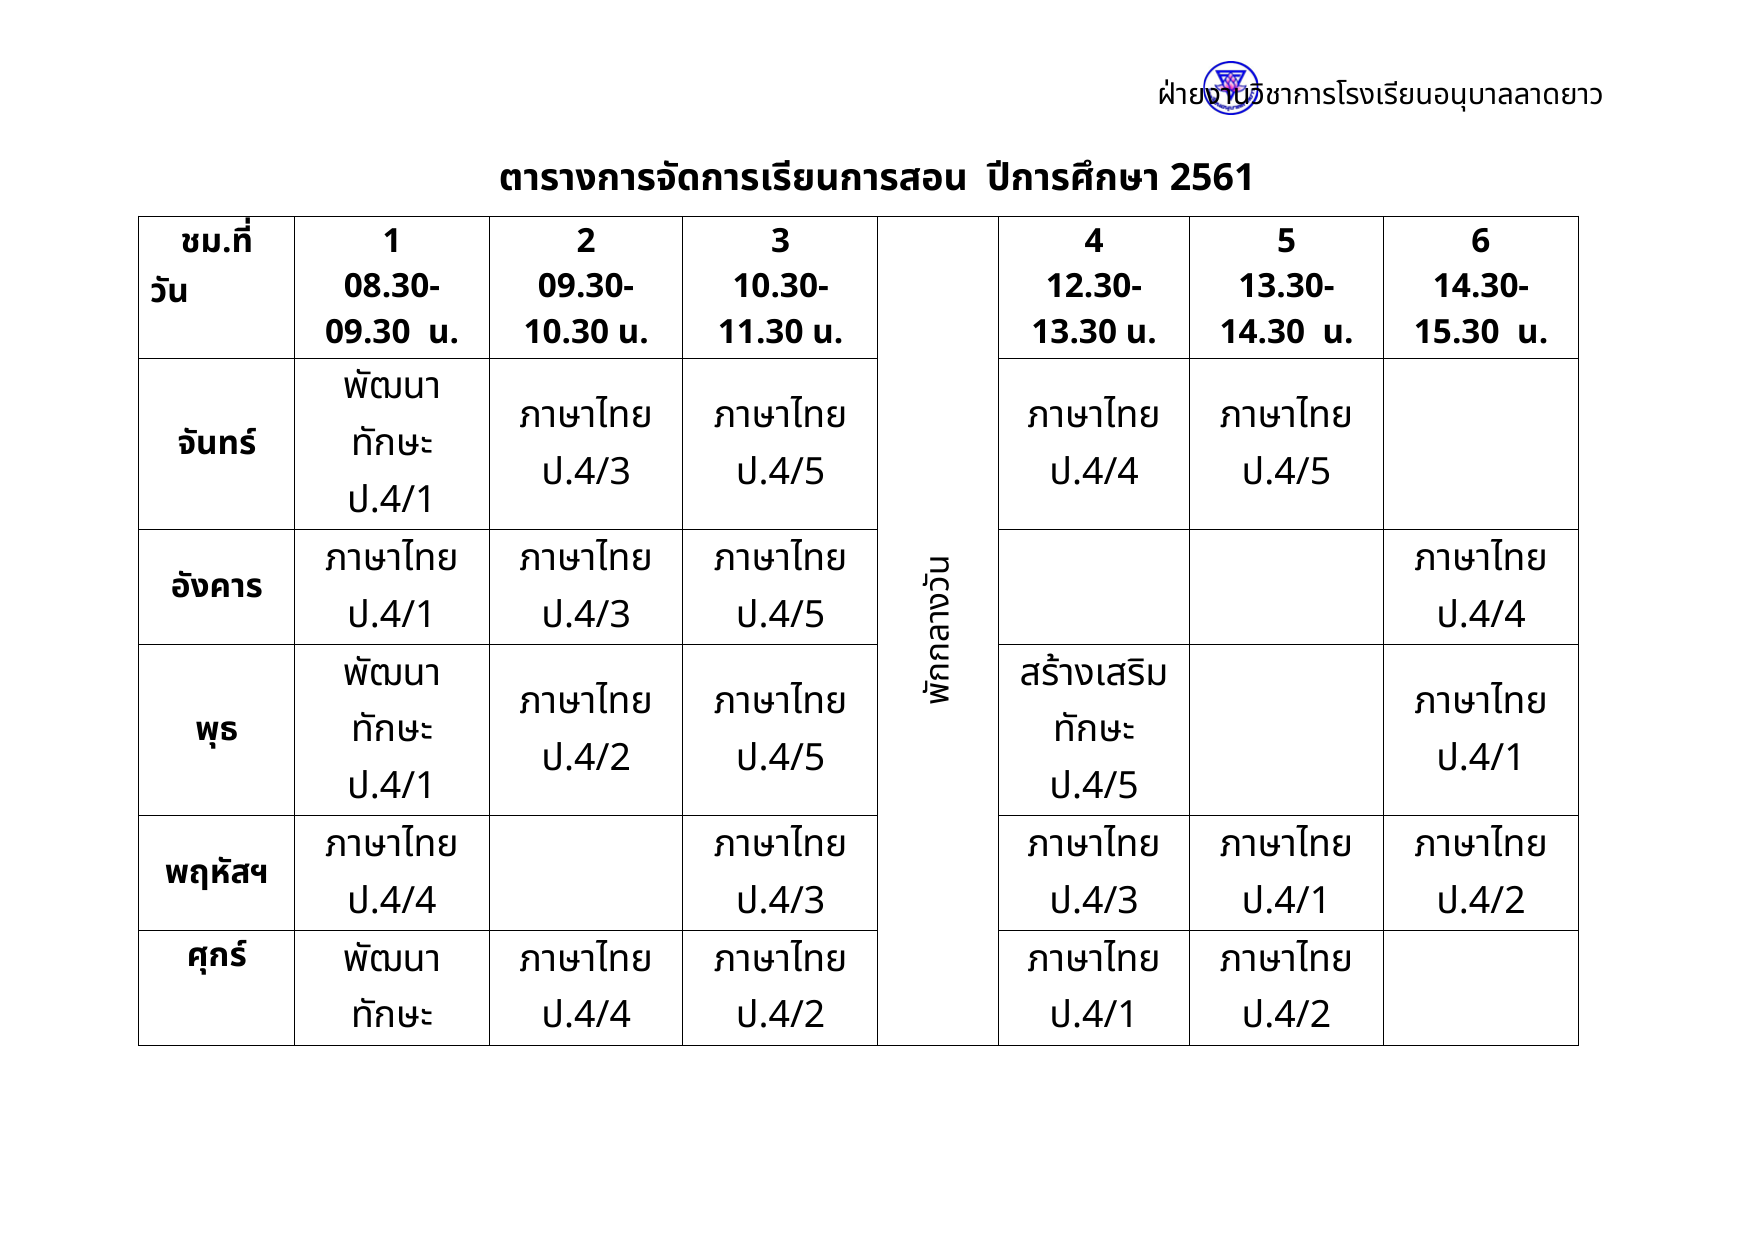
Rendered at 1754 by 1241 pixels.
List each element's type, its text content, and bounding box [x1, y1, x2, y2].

table_cell [1190, 645, 1383, 815]
table_cell ภาษาไทย ป.4/2 [1384, 816, 1578, 930]
table_cell ภาษาไทย ป.4/3 [683, 816, 877, 930]
table_header 5 13.30-14.30 น. [1190, 217, 1383, 358]
picture [1203, 61, 1259, 115]
table_cell [490, 816, 682, 930]
text ตารางการจัดการเรียนการสอน ปีการศึกษา 2561 [150, 150, 1604, 207]
table_header ชม.ที่ วัน [139, 217, 294, 358]
table_cell [1190, 530, 1383, 644]
table_cell [999, 530, 1189, 644]
table_cell ภาษาไทย ป.4/5 [683, 645, 877, 815]
table_header 1 08.30-09.30 น. [295, 217, 489, 358]
table_cell ภาษาไทย ป.4/2 [1190, 931, 1383, 1045]
table_cell ภาษาไทย ป.4/1 [295, 530, 489, 644]
table_cell ภาษาไทย ป.4/1 [1384, 645, 1578, 815]
table_cell ภาษาไทย ป.4/5 [683, 359, 877, 529]
table_cell อังคาร [139, 530, 294, 644]
table_cell พัฒนาทักษะ ป.4/1 [295, 359, 489, 529]
table_cell ภาษาไทย ป.4/3 [999, 816, 1189, 930]
table_header 3 10.30-11.30 น. [683, 217, 877, 358]
table_cell ภาษาไทย ป.4/4 [999, 359, 1189, 529]
table_cell พฤหัสฯ [139, 816, 294, 930]
table_cell พัฒนาทักษะ ป.4/1 [295, 645, 489, 815]
table_cell [1384, 931, 1578, 1045]
table_cell ภาษาไทย ป.4/3 [490, 359, 682, 529]
table_cell ภาษาไทย ป.4/2 [683, 931, 877, 1045]
table_cell ภาษาไทย ป.4/1 [1190, 816, 1383, 930]
table_cell ภาษาไทย ป.4/3 [490, 530, 682, 644]
table_cell ภาษาไทย ป.4/1 [999, 931, 1189, 1045]
table_cell ภาษาไทย ป.4/5 [1190, 359, 1383, 529]
table_cell ภาษาไทย ป.4/4 [295, 816, 489, 930]
table_cell ภาษาไทย ป.4/5 [683, 530, 877, 644]
table_cell สร้างเสริมทักษะ ป.4/5 [999, 645, 1189, 815]
table_cell พุธ [139, 645, 294, 815]
table_header 2 09.30-10.30 น. [490, 217, 682, 358]
table_header 6 14.30-15.30 น. [1384, 217, 1578, 358]
table_cell ภาษาไทย ป.4/4 [490, 931, 682, 1045]
table_cell ภาษาไทย ป.4/2 [490, 645, 682, 815]
table_cell [1384, 359, 1578, 529]
table_cell พัฒนาทักษะ ป.4/1 [295, 931, 489, 1045]
table_cell ภาษาไทย ป.4/4 [1384, 530, 1578, 644]
table_cell จันทร์ [139, 359, 294, 529]
table_cell ศุกร์ [139, 931, 294, 1045]
table_header 4 12.30-13.30 น. [999, 217, 1189, 358]
table_header พักกลางวัน [878, 217, 998, 1045]
